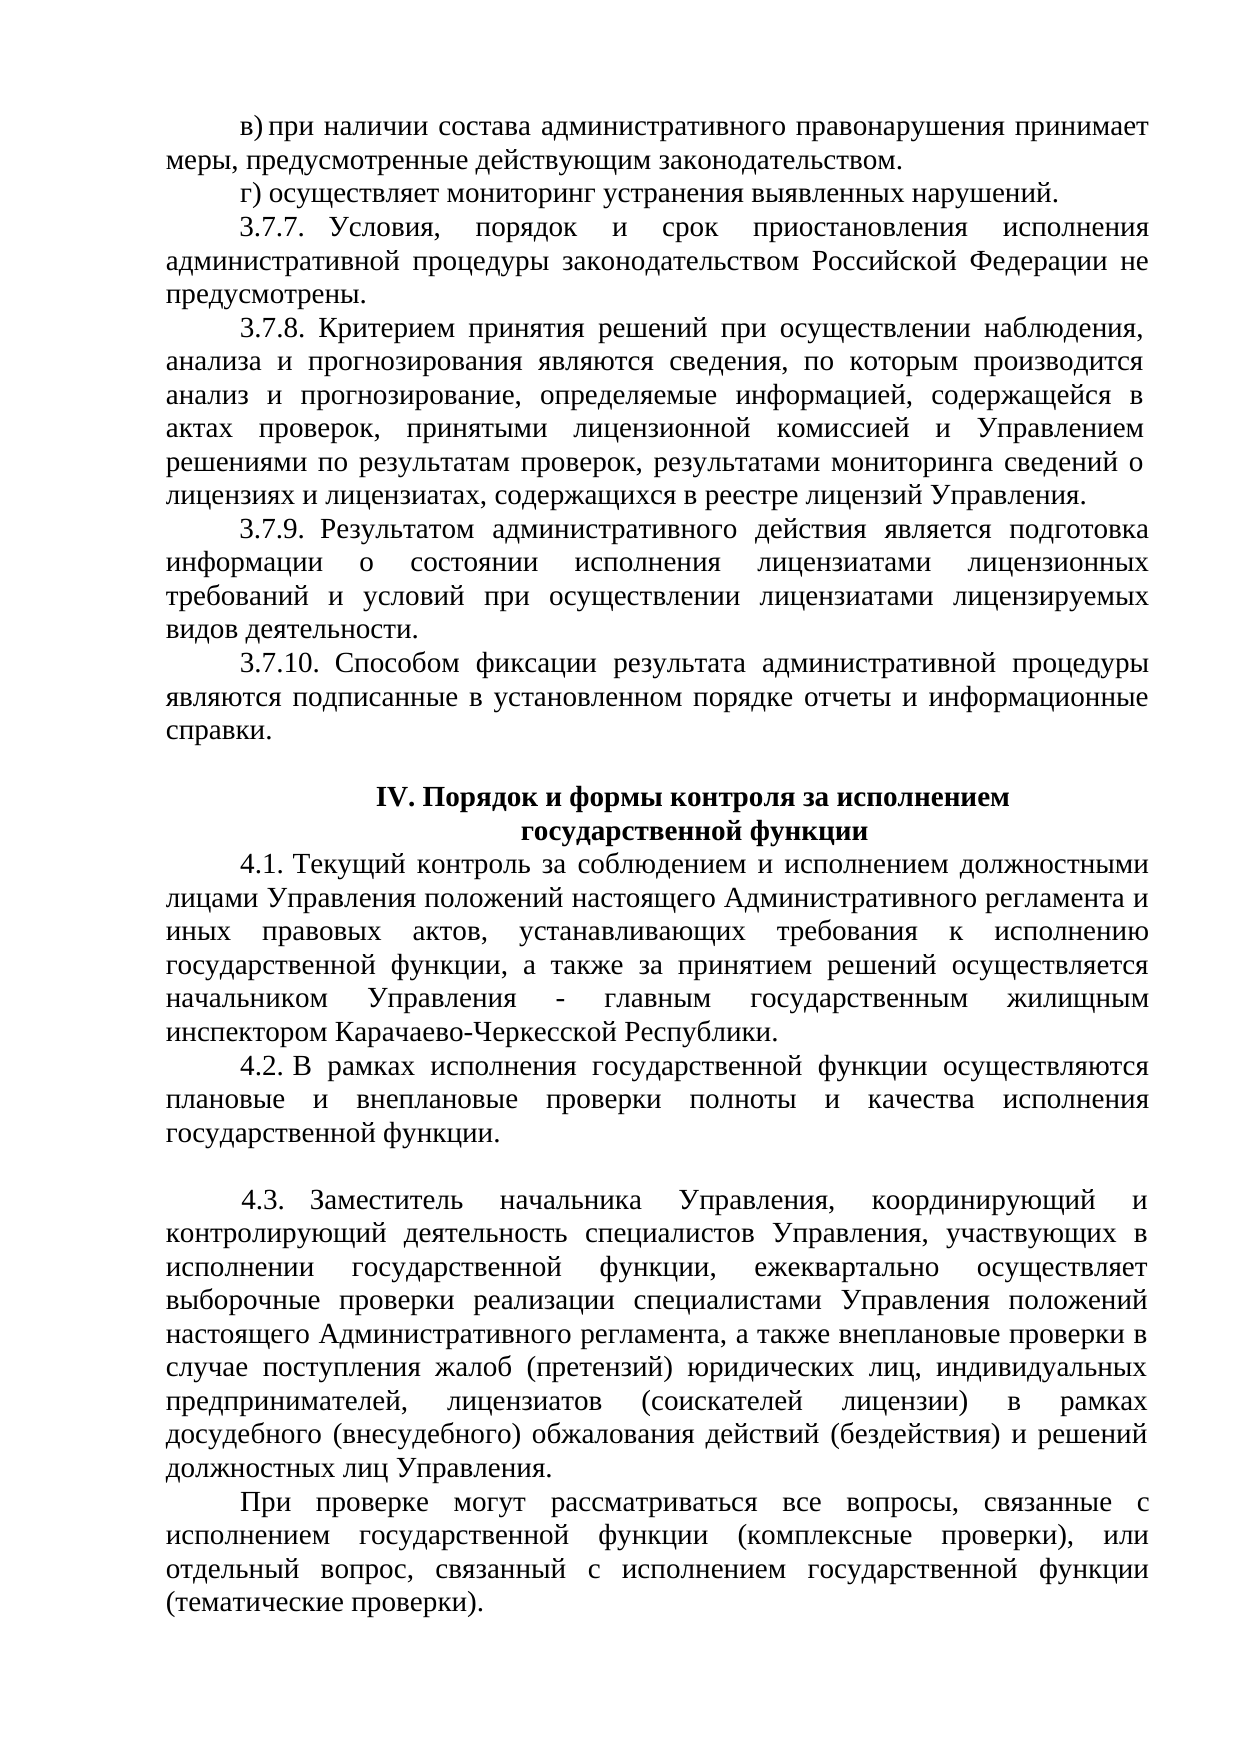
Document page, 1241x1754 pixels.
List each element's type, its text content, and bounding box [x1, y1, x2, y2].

text При проверке могут рассматриваться все вопросы, связанные с исполнением государственной функции (комплексные проверки), или отдельный вопрос, связанный с исполнением государственной функции (тематические проверки). [166, 1484, 1150, 1618]
list Способом фиксации результата административной процедуры являются подписанные в установленном порядке отчеты и информационные справки. [166, 645, 1150, 746]
text г) осуществляет мониторинг устранения выявленных нарушений. [240, 176, 1150, 209]
list Результатом административного действия является подготовка информации о состоянии исполнения лицензиатами лицензионных требований и условий при осуществлении лицензиатами лицензируемых видов деятельности. [166, 511, 1150, 645]
list В рамках исполнения государственной функции осуществляются плановые и внеплановые проверки полноты и качества исполнения государственной функции. [166, 1048, 1150, 1148]
list Условия, порядок и срок приостановления исполнения административной процедуры законодательством Российской Федерации не предусмотрены. [166, 209, 1150, 310]
text IV. Порядок и формы контроля за исполнением государственной функции [376, 779, 1042, 846]
list Заместитель начальника Управления, координирующий и контролирующий деятельность специалистов Управления, участвующих в исполнении государственной функции, ежеквартально осуществляет выборочные проверки реализации специалистами Управления положений настоящего Административного регламента, а также внеплановые проверки в случае поступления жалоб (претензий) юридических лиц, индивидуальных предпринимателей, лицензиатов (соискателей лицензии) в рамках досудебного (внесудебного) обжалования действий (бездействия) и решений должностных лиц Управления. [166, 1182, 1148, 1484]
text в) при наличии состава административного правонарушения принимает меры, предусмотренные действующим законодательством. [166, 108, 1150, 176]
list Текущий контроль за соблюдением и исполнением должностными лицами Управления положений настоящего Административного регламента и иных правовых актов, устанавливающих требования к исполнению государственной функции, а также за принятием решений осуществляется начальником Управления - главным государственным жилищным инспектором Карачаево-Черкесской Республики. [166, 846, 1150, 1048]
list Критерием принятия решений при осуществлении наблюдения, анализа и прогнозирования являются сведения, по которым производится анализ и прогнозирование, определяемые информацией, содержащейся в актах проверок, принятыми лицензионной комиссией и Управлением решениями по результатам проверок, результатами мониторинга сведений о лицензиях и лицензиатах, содержащихся в реестре лицензий Управления. [166, 310, 1144, 511]
